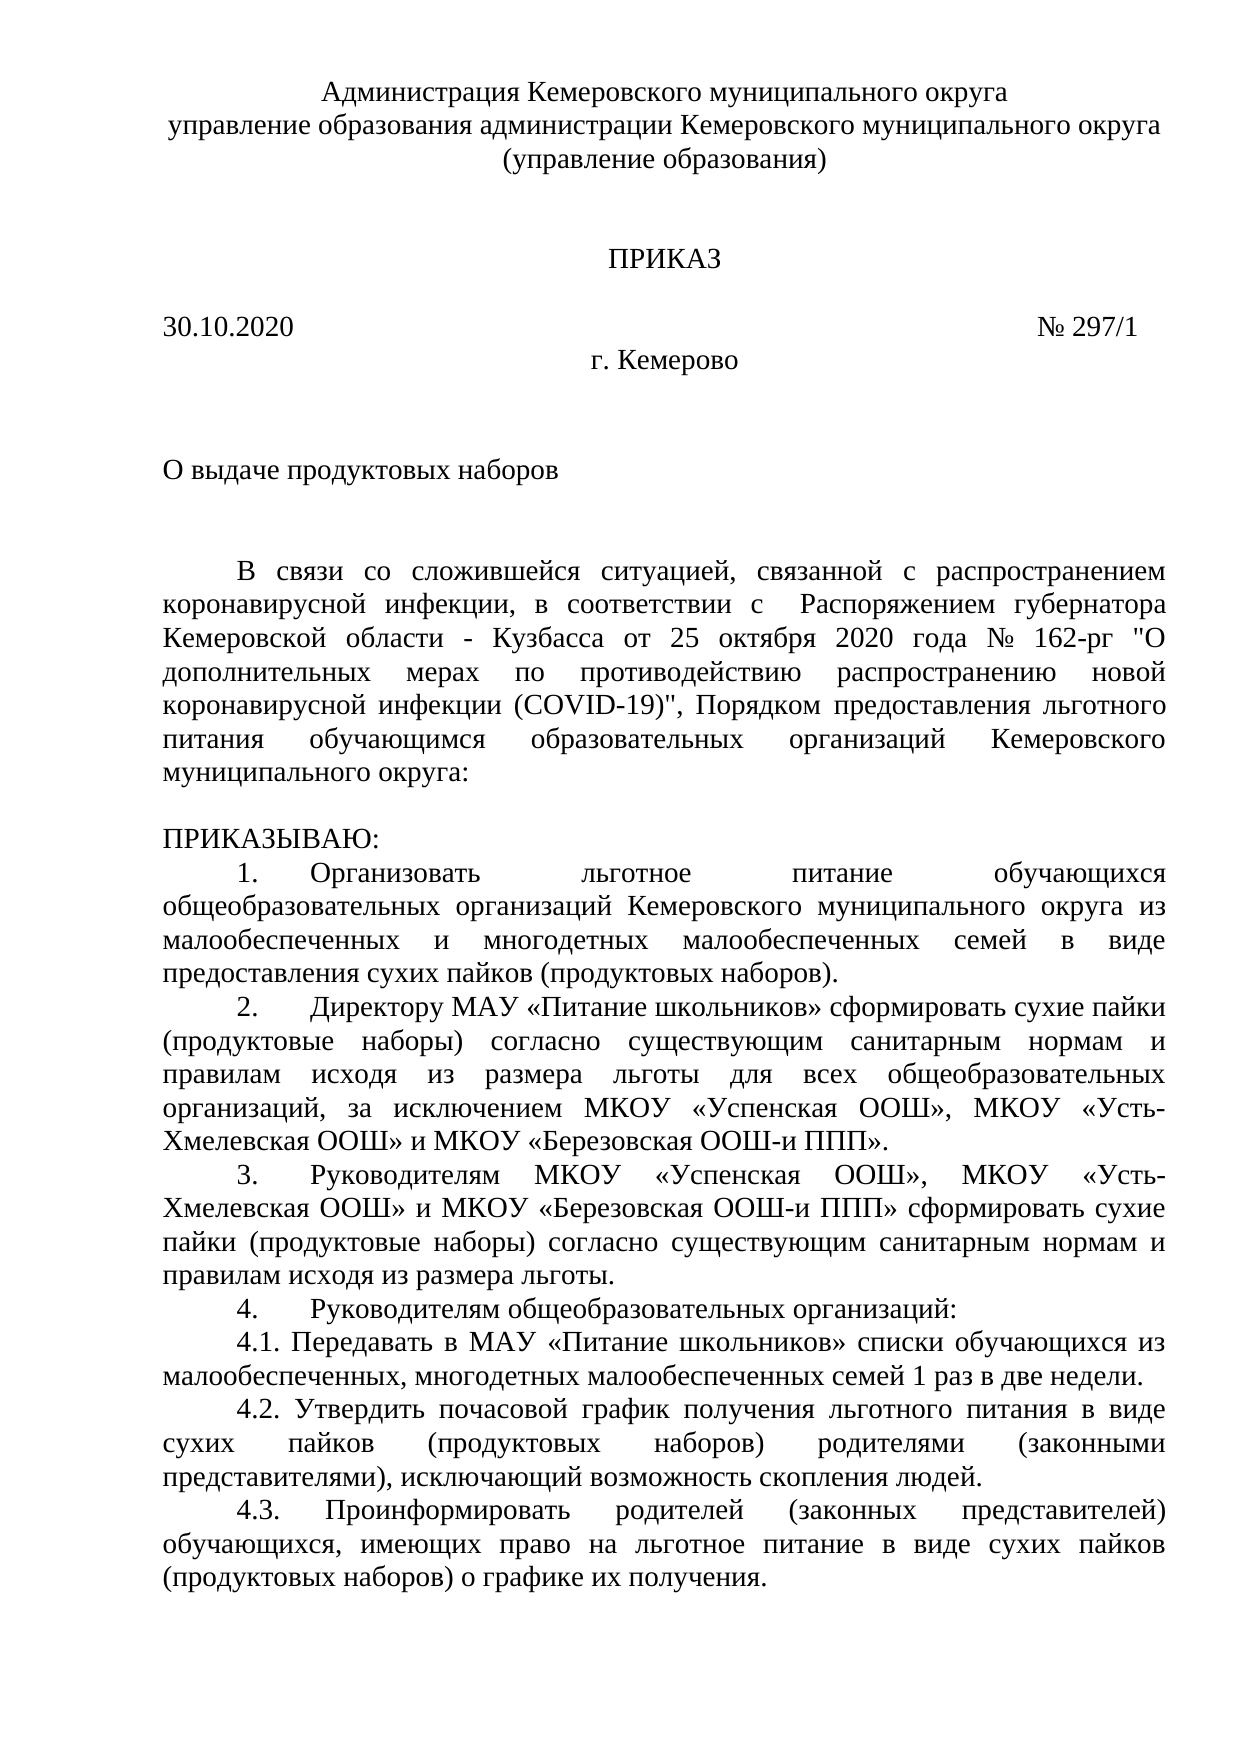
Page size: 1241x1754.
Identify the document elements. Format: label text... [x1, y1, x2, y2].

list Организовать льготное питание обучающихся общеобразовательных организаций Кемеровского муниципального округа из малообеспеченных и многодетных малообеспеченных семей в виде предоставления сухих пайков (продуктовых наборов). [162, 855, 1167, 989]
text 30.10.2020 № 297/1 [162, 309, 1167, 342]
text 4.3. Проинформировать родителей (законных представителей) обучающихся, имеющих право на льготное питание в виде сухих пайков (продуктовых наборов) о графике их получения. [162, 1492, 1167, 1593]
list Руководителям общеобразовательных организаций: [162, 1291, 1167, 1324]
text 4.2. Утвердить почасовой график получения льготного питания в виде сухих пайков (продуктовых наборов) родителями (законными представителями), исключающий возможность скопления людей. [162, 1392, 1167, 1492]
text г. Кемерово [162, 342, 1167, 376]
subtitle ПРИКАЗ [162, 242, 1167, 275]
text В связи со сложившейся ситуацией, связанной с распространением коронавирусной инфекции, в соответствии с Распоряжением губернатора Кемеровской области - Кузбасса от 25 октября 2020 года № 162-рг "О дополнительных мерах по противодействию распространению новой коронавирусной инфекции (COVID-19)", Порядком предоставления льготного питания обучающимся образовательных организаций Кемеровского муниципального округа: [162, 553, 1167, 788]
text управление образования администрации Кемеровского муниципального округа [162, 107, 1167, 141]
text (управление образования) [162, 141, 1167, 174]
text 4.1. Передавать в МАУ «Питание школьников» списки обучающихся из малообеспеченных, многодетных малообеспеченных семей 1 раз в две недели. [162, 1324, 1167, 1392]
list Директору МАУ «Питание школьников» сформировать сухие пайки (продуктовые наборы) согласно существующим санитарным нормам и правилам исходя из размера льготы для всех общеобразовательных организаций, за исключением МКОУ «Успенская ООШ», МКОУ «Усть-Хмелевская ООШ» и МКОУ «Березовская ООШ-и ППП». [162, 989, 1167, 1157]
text ПРИКАЗЫВАЮ: [162, 821, 1167, 855]
text О выдаче продуктовых наборов [162, 452, 1167, 486]
text Администрация Кемеровского муниципального округа [162, 74, 1167, 107]
list Руководителям МКОУ «Успенская ООШ», МКОУ «Усть-Хмелевская ООШ» и МКОУ «Березовская ООШ-и ППП» сформировать сухие пайки (продуктовые наборы) согласно существующим санитарным нормам и правилам исходя из размера льготы. [162, 1157, 1167, 1291]
